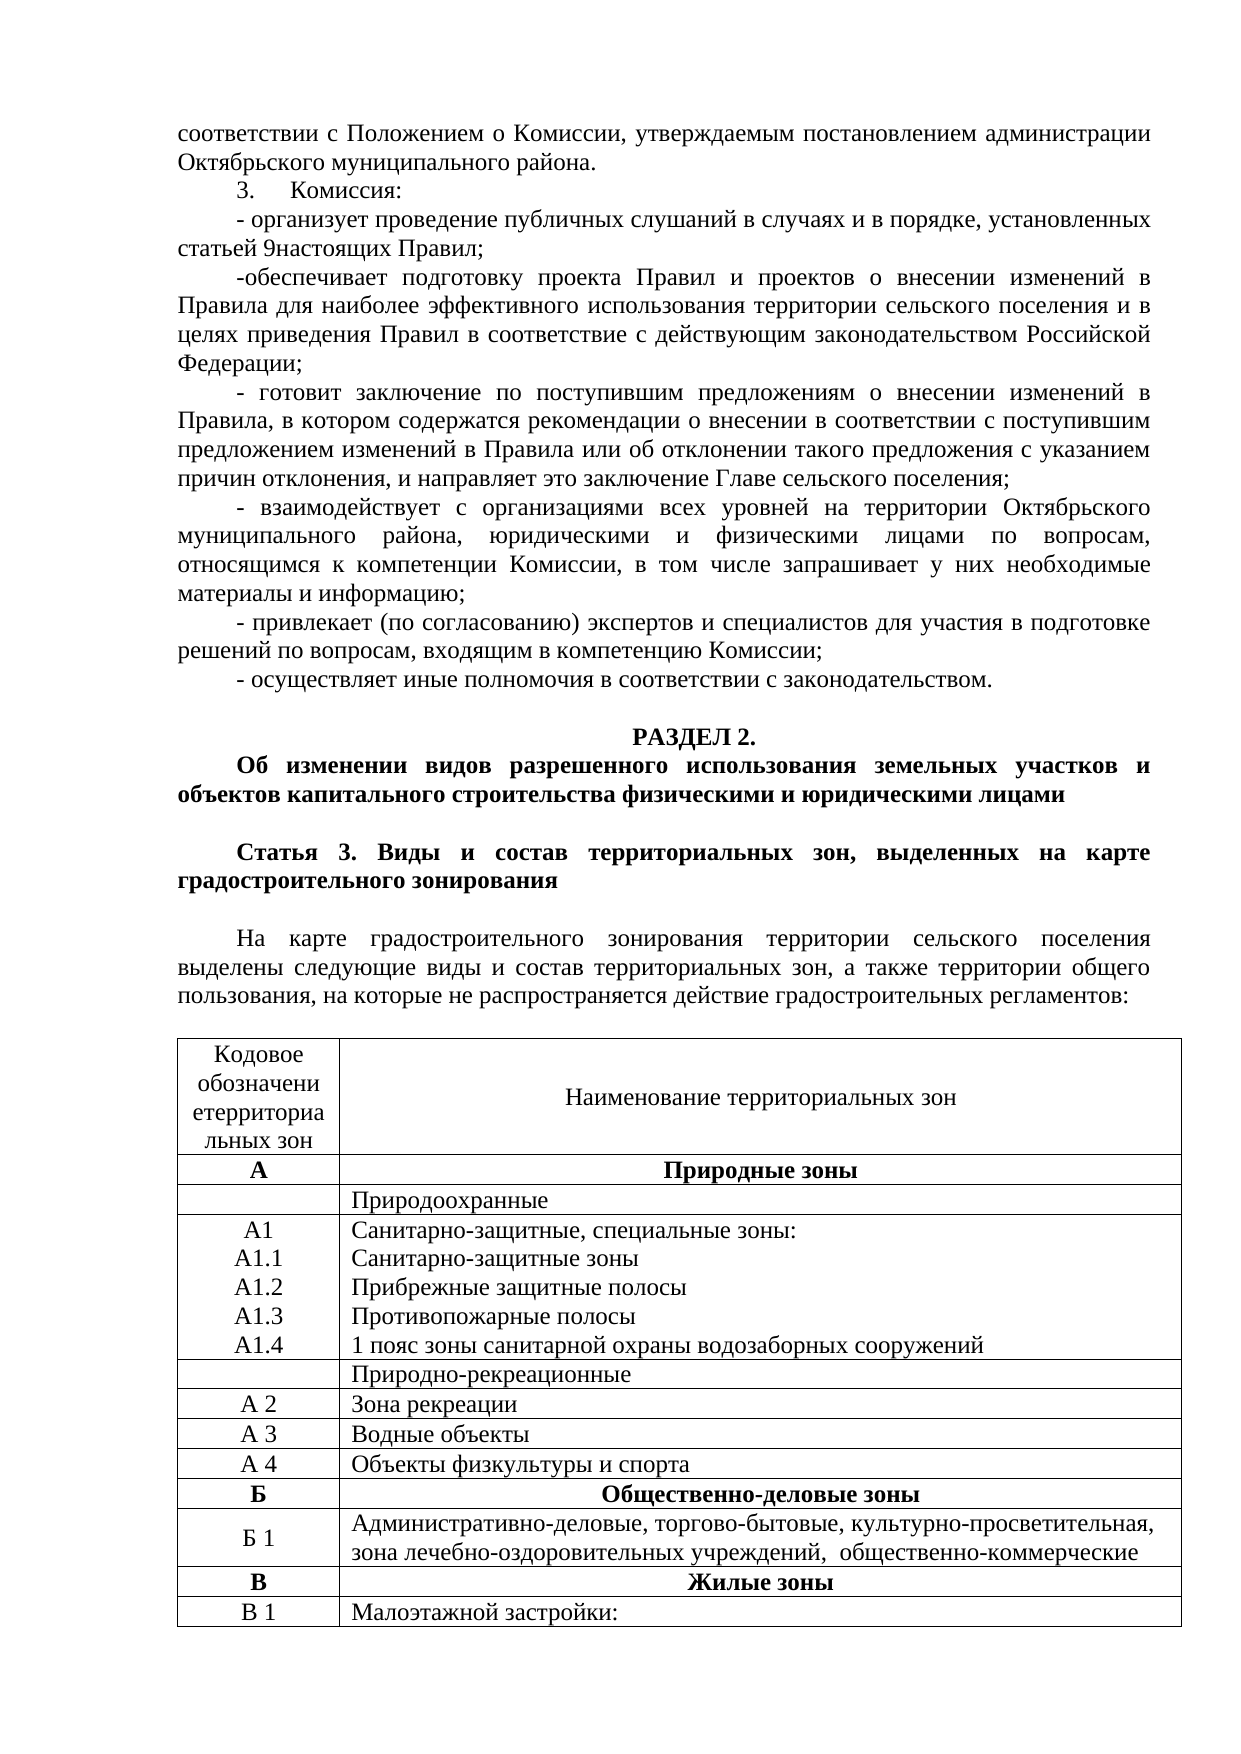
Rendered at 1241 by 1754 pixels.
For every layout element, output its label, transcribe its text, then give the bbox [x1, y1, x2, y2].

table_cell Б [178, 1479, 339, 1507]
table_cell А 2 [178, 1389, 339, 1418]
table_cell Природно-рекреационные [340, 1360, 1181, 1388]
table_cell Санитарно-защитные, специальные зоны: Санитарно-защитные зоны Прибрежные защитные полосы Противопожарные полосы 1 пояс зоны санитарной охраны водозаборных сооружений [340, 1215, 1181, 1358]
text - осуществляет иные полномочия в соответствии с законодательством. [177, 664, 1152, 693]
table_cell Зона рекреации [340, 1389, 1181, 1418]
table_cell А 3 [178, 1419, 339, 1448]
table_cell Природоохранные [340, 1185, 1181, 1214]
table_cell Водные объекты [340, 1419, 1181, 1448]
text - организует проведение публичных слушаний в случаях и в порядке, установленных статьей 9настоящих Правил; [177, 204, 1152, 262]
table_cell Жилые зоны [340, 1567, 1181, 1596]
table_cell Объекты физкультуры и спорта [340, 1449, 1181, 1478]
list Комиссия: [177, 176, 1152, 204]
table_header Кодовое обозначениетерриториальных зон [178, 1039, 339, 1154]
text Об изменении видов разрешенного использования земельных участков и объектов капитального строительства физическими и юридическими лицами [177, 751, 1152, 808]
table_cell Общественно-деловые зоны [340, 1479, 1181, 1507]
text -обеспечивает подготовку проекта Правил и проектов о внесении изменений в Правила для наиболее эффективного использования территории сельского поселения и в целях приведения Правил в соответствие с действующим законодательством Российской Федерации; [177, 262, 1152, 377]
table_cell [178, 1360, 339, 1388]
table_cell [178, 1185, 339, 1214]
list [177, 118, 1152, 176]
table_cell Административно-деловые, торгово-бытовые, культурно-просветительная, зона лечебно-оздоровительных учреждений, общественно-коммерческие [340, 1509, 1181, 1566]
text РАЗДЕЛ 2. [177, 722, 1152, 751]
table_cell В [178, 1567, 339, 1596]
text На карте градостроительного зонирования территории сельского поселения выделены следующие виды и состав территориальных зон, а также территории общего пользования, на которые не распространяется действие градостроительных регламентов: [177, 923, 1152, 1009]
table_cell А [178, 1155, 339, 1184]
table_cell Природные зоны [340, 1155, 1181, 1184]
text Статья 3. Виды и состав территориальных зон, выделенных на карте градостроительного зонирования [177, 837, 1152, 894]
text - привлекает (по согласованию) экспертов и специалистов для участия в подготовке решений по вопросам, входящим в компетенцию Комиссии; [177, 607, 1152, 664]
table_header Наименование территориальных зон [340, 1039, 1181, 1154]
table_cell Б 1 [178, 1509, 339, 1566]
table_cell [340, 1597, 1181, 1626]
text - взаимодействует с организациями всех уровней на территории Октябрьского муниципального района, юридическими и физическими лицами по вопросам, относящимся к компетенции Комиссии, в том числе запрашивает у них необходимые материалы и информацию; [177, 492, 1152, 607]
table_cell А 4 [178, 1449, 339, 1478]
text - готовит заключение по поступившим предложениям о внесении изменений в Правила, в котором содержатся рекомендации о внесении в соответствии с поступившим предложением изменений в Правила или об отклонении такого предложения с указанием причин отклонения, и направляет это заключение Главе сельского поселения; [177, 377, 1152, 492]
table_cell А1 А1.1 А1.2 А1.3 А1.4 [178, 1215, 339, 1358]
table_cell В 1 В 1.1 В 1.2 [178, 1597, 339, 1626]
